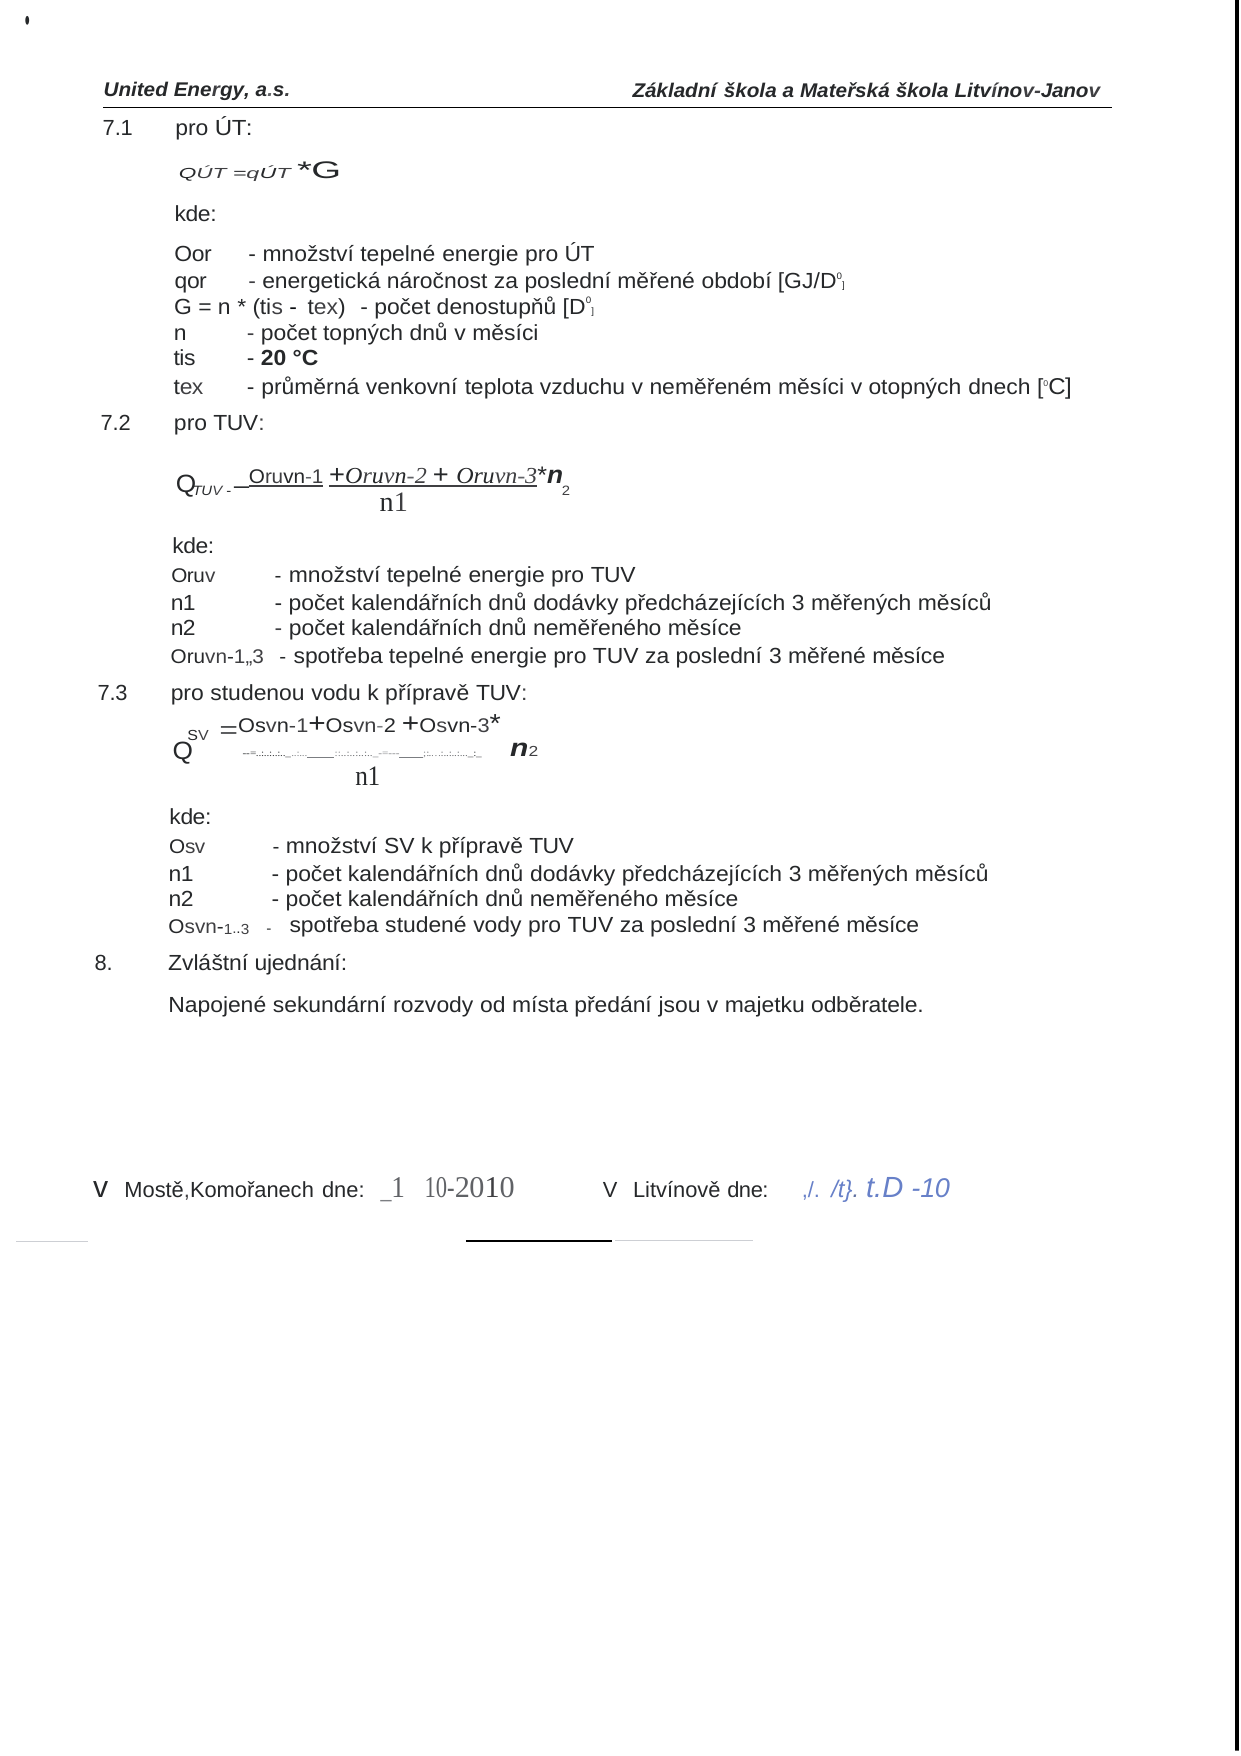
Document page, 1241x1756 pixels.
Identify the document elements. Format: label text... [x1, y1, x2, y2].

text kde: [174, 201, 1159, 226]
text --=..:..:..:.._..:... ::..:..:..:.._-=--- ;:. :..:..:..._:_ n2 [242, 736, 1159, 762]
text Oruv - množství tepelné energie pro TUV [171, 562, 1159, 587]
text qor - energetická náročnost za poslední měřené období [GJ/D0] G = n * (tis - tex) - počet denostupňů [D0] [174, 268, 851, 319]
list pro ÚT: [102, 115, 1159, 140]
text Osv - množství SV k přípravě TUV [169, 833, 1159, 858]
text kde: [172, 533, 1159, 558]
text Q _Oruvn-1 +Oruvn-2 + Oruvn-3*n [176, 461, 1159, 489]
text n1 - počet kalendářních dnů dodávky předcházejících 3 měřených měsíců n2 - počet kalendářních dnů neměřeného měsíce [168, 861, 993, 911]
subtitle n1 [379, 489, 1159, 518]
text n - počet topných dnů v měsíci tis - 20 °C [173, 320, 541, 371]
text United Energy, a.s. Základní škola a Mateřská škola Litvínov-Janov [103, 78, 1159, 102]
text • [24, 6, 1159, 38]
subtitle n1 [355, 762, 1159, 791]
text kde: [169, 804, 213, 829]
text Osvn-1..3 - spotřeba studené vody pro TUV za poslední 3 měřené měsíce [168, 912, 1159, 939]
text Napojené sekundární rozvody od místa předání jsou v majetku odběratele. [168, 992, 1159, 1017]
text Oor - množství tepelné energie pro ÚT [174, 241, 1159, 266]
text Q [172, 736, 213, 765]
list pro TUV: [100, 410, 1159, 435]
list Zvláštní ujednání: [94, 950, 1159, 975]
text v Mostě,Komořanech dne: _1 10-2010 V Litvínově dne: ,/. /t}. t.D -10 [93, 1169, 1159, 1204]
text QÚT =qÚT *G [179, 156, 1159, 184]
text Oruvn-1„3 - spotřeba tepelné energie pro TUV za poslední 3 měřené měsíce [170, 643, 1159, 668]
text n1 - počet kalendářních dnů dodávky předcházejících 3 měřených měsíců n2 - počet kalendářních dnů neměřeného měsíce [171, 590, 993, 640]
list pro studenou vodu k přípravě TUV: [97, 679, 1159, 705]
text tex - průměrná venkovní teplota vzduchu v neměřeném měsíci v otopných dnech [0C] [173, 373, 1159, 400]
